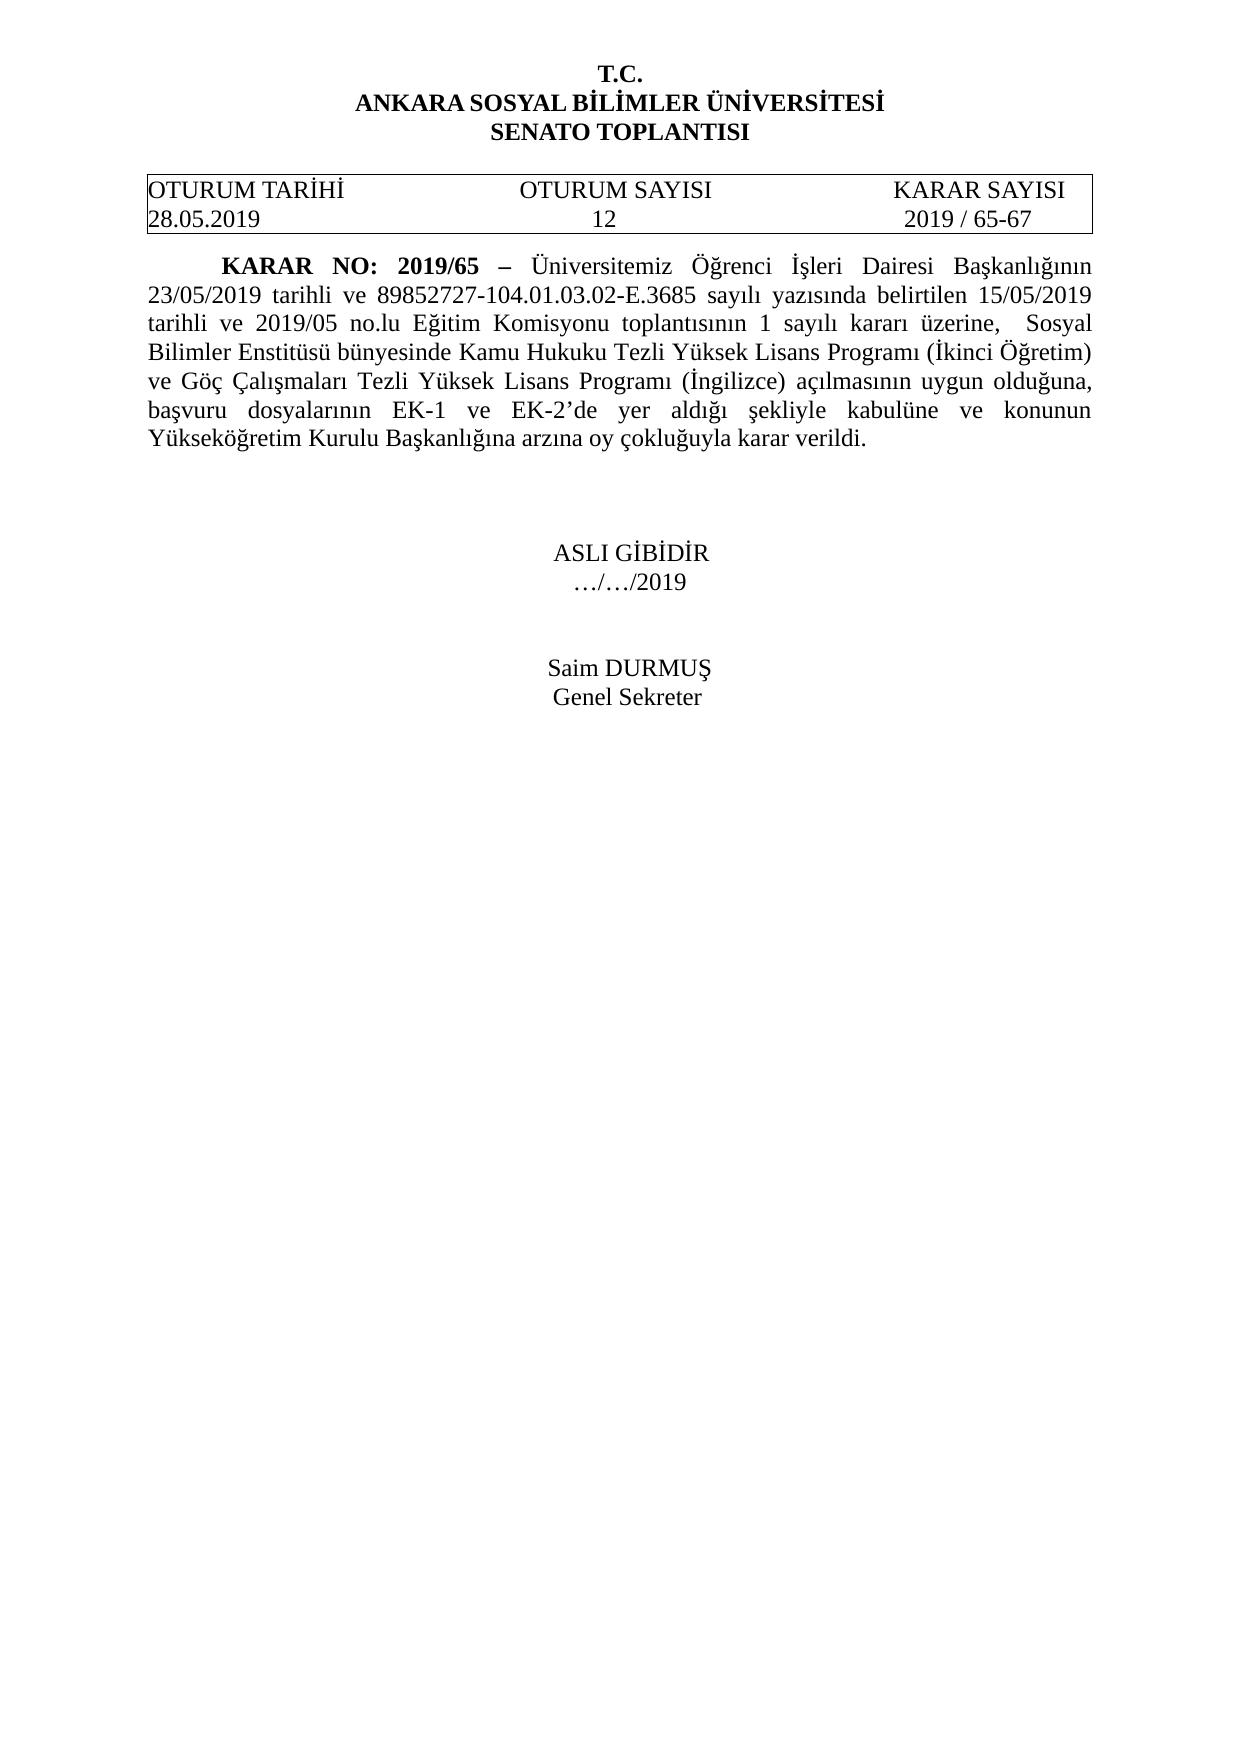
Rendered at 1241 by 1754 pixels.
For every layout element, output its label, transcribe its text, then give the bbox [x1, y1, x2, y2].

text …/…/2019 [479, 567, 1235, 596]
text Saim DURMUŞ [148, 653, 1092, 682]
text Genel Sekreter [148, 682, 1092, 711]
text KARAR NO: 2019/65 – Üniversitemiz Öğrenci İşleri Dairesi Başkanlığının 23/05/2019 tarihli ve 89852727-104.01.03.02-E.3685 sayılı yazısında belirtilen 15/05/2019 tarihli ve 2019/05 no.lu Eğitim Komisyonu toplantısının 1 sayılı kararı üzerine, Sosyal Bilimler Enstitüsü bünyesinde Kamu Hukuku Tezli Yüksek Lisans Programı (İkinci Öğretim) ve Göç Çalışmaları Tezli Yüksek Lisans Programı (İngilizce) açılmasının uygun olduğuna, başvuru dosyalarının EK-1 ve EK-2’de yer aldığı şekliyle kabulüne ve konunun Yükseköğretim Kurulu Başkanlığına arzına oy çokluğuyla karar verildi. [148, 251, 1092, 452]
text ASLI GİBİDİR [148, 538, 1092, 567]
